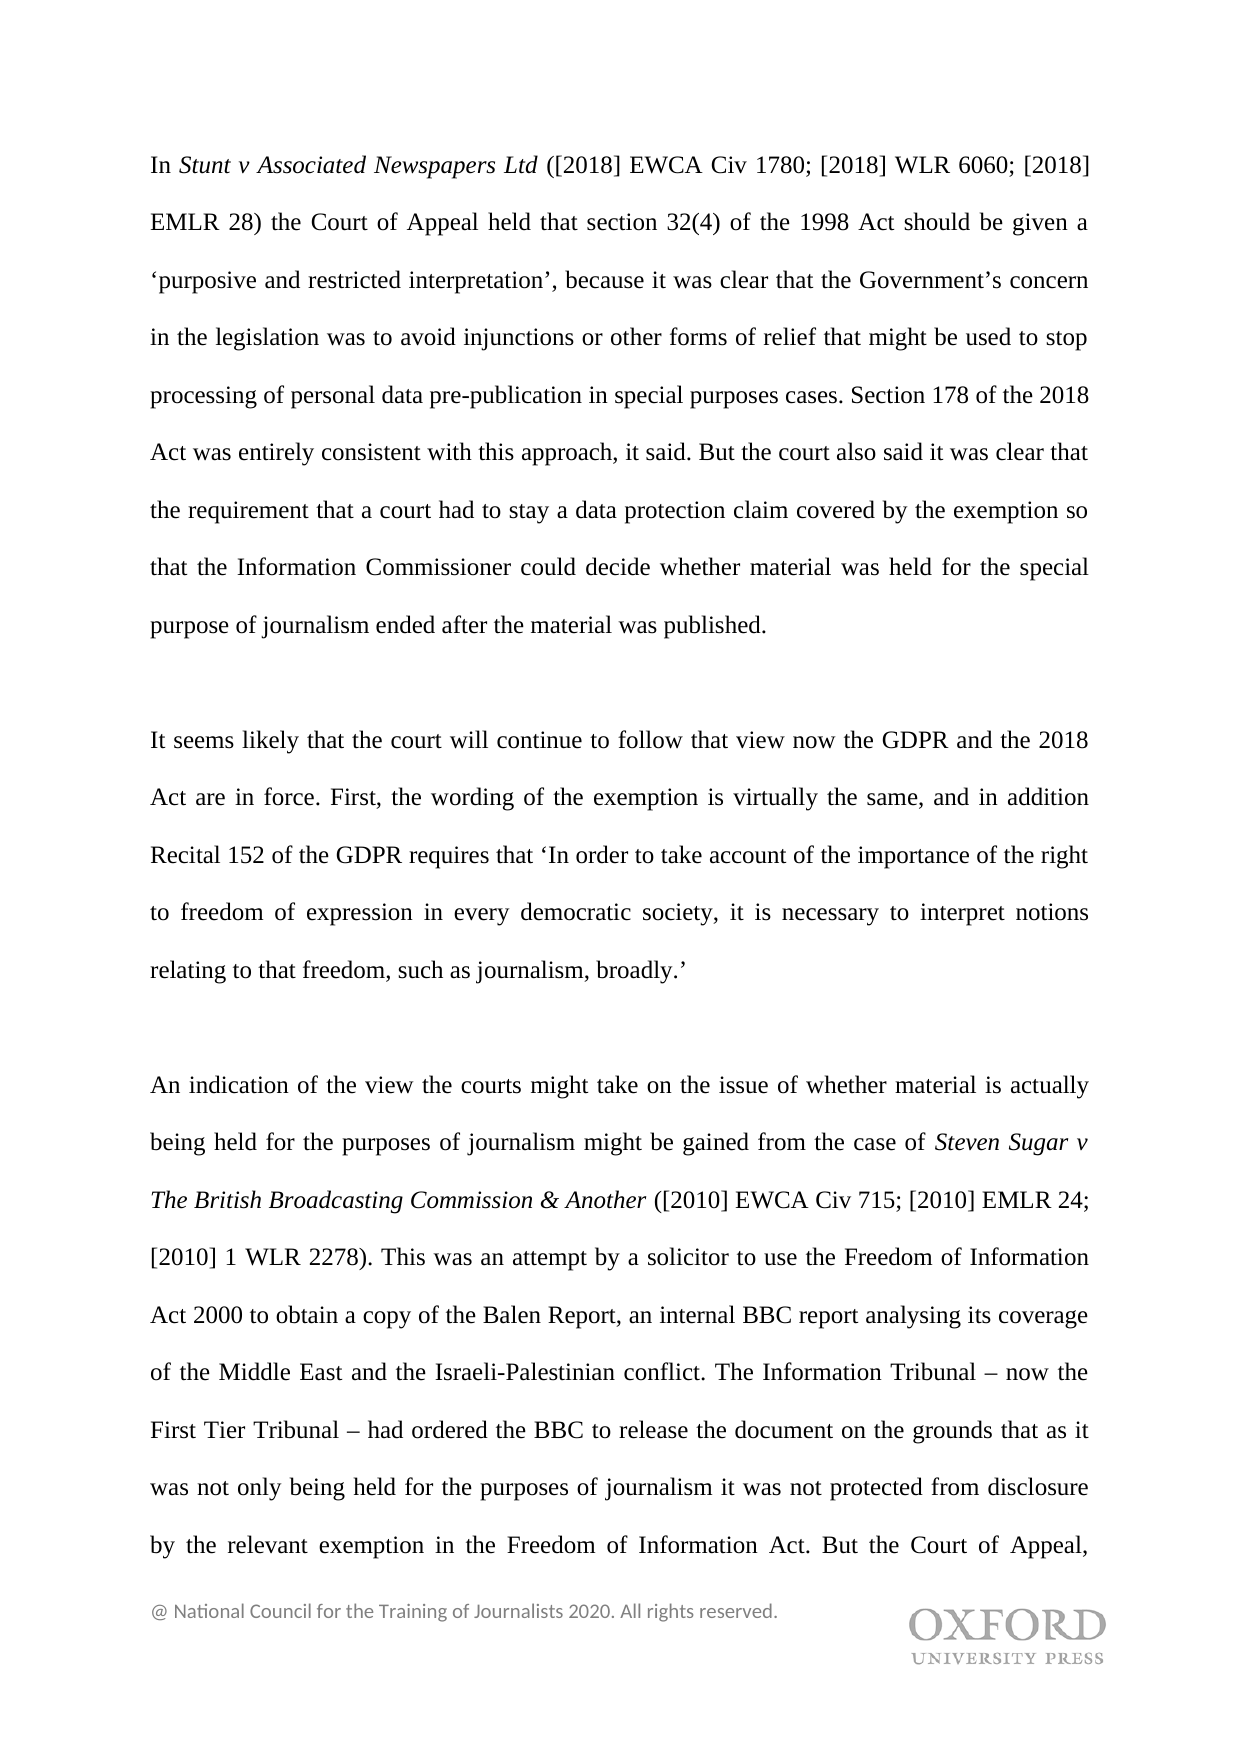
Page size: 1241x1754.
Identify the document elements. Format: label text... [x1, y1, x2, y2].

text In Stunt v Associated Newspapers Ltd ([2018] EWCA Civ 1780; [2018] WLR 6060; [2018] EMLR 28) the Court of Appeal held that section 32(4) of the 1998 Act should be given a ‘purposive and restricted interpretation’, because it was clear that the Government’s concern in the legislation was to avoid injunctions or other forms of relief that might be used to stop processing of personal data pre-publication in special purposes cases. Section 178 of the 2018 Act was entirely consistent with this approach, it said. But the court also said it was clear that the requirement that a court had to stay a data protection claim covered by the exemption so that the Information Commissioner could decide whether material was held for the special purpose of journalism ended after the material was published. [150, 150, 1090, 639]
text It seems likely that the court will continue to follow that view now the GDPR and the 2018 Act are in force. First, the wording of the exemption is virtually the same, and in addition Recital 152 of the GDPR requires that ‘In order to take account of the importance of the right to freedom of expression in every democratic society, it is necessary to interpret notions relating to that freedom, such as journalism, broadly.’ [150, 725, 1090, 984]
picture [907, 1600, 1108, 1676]
